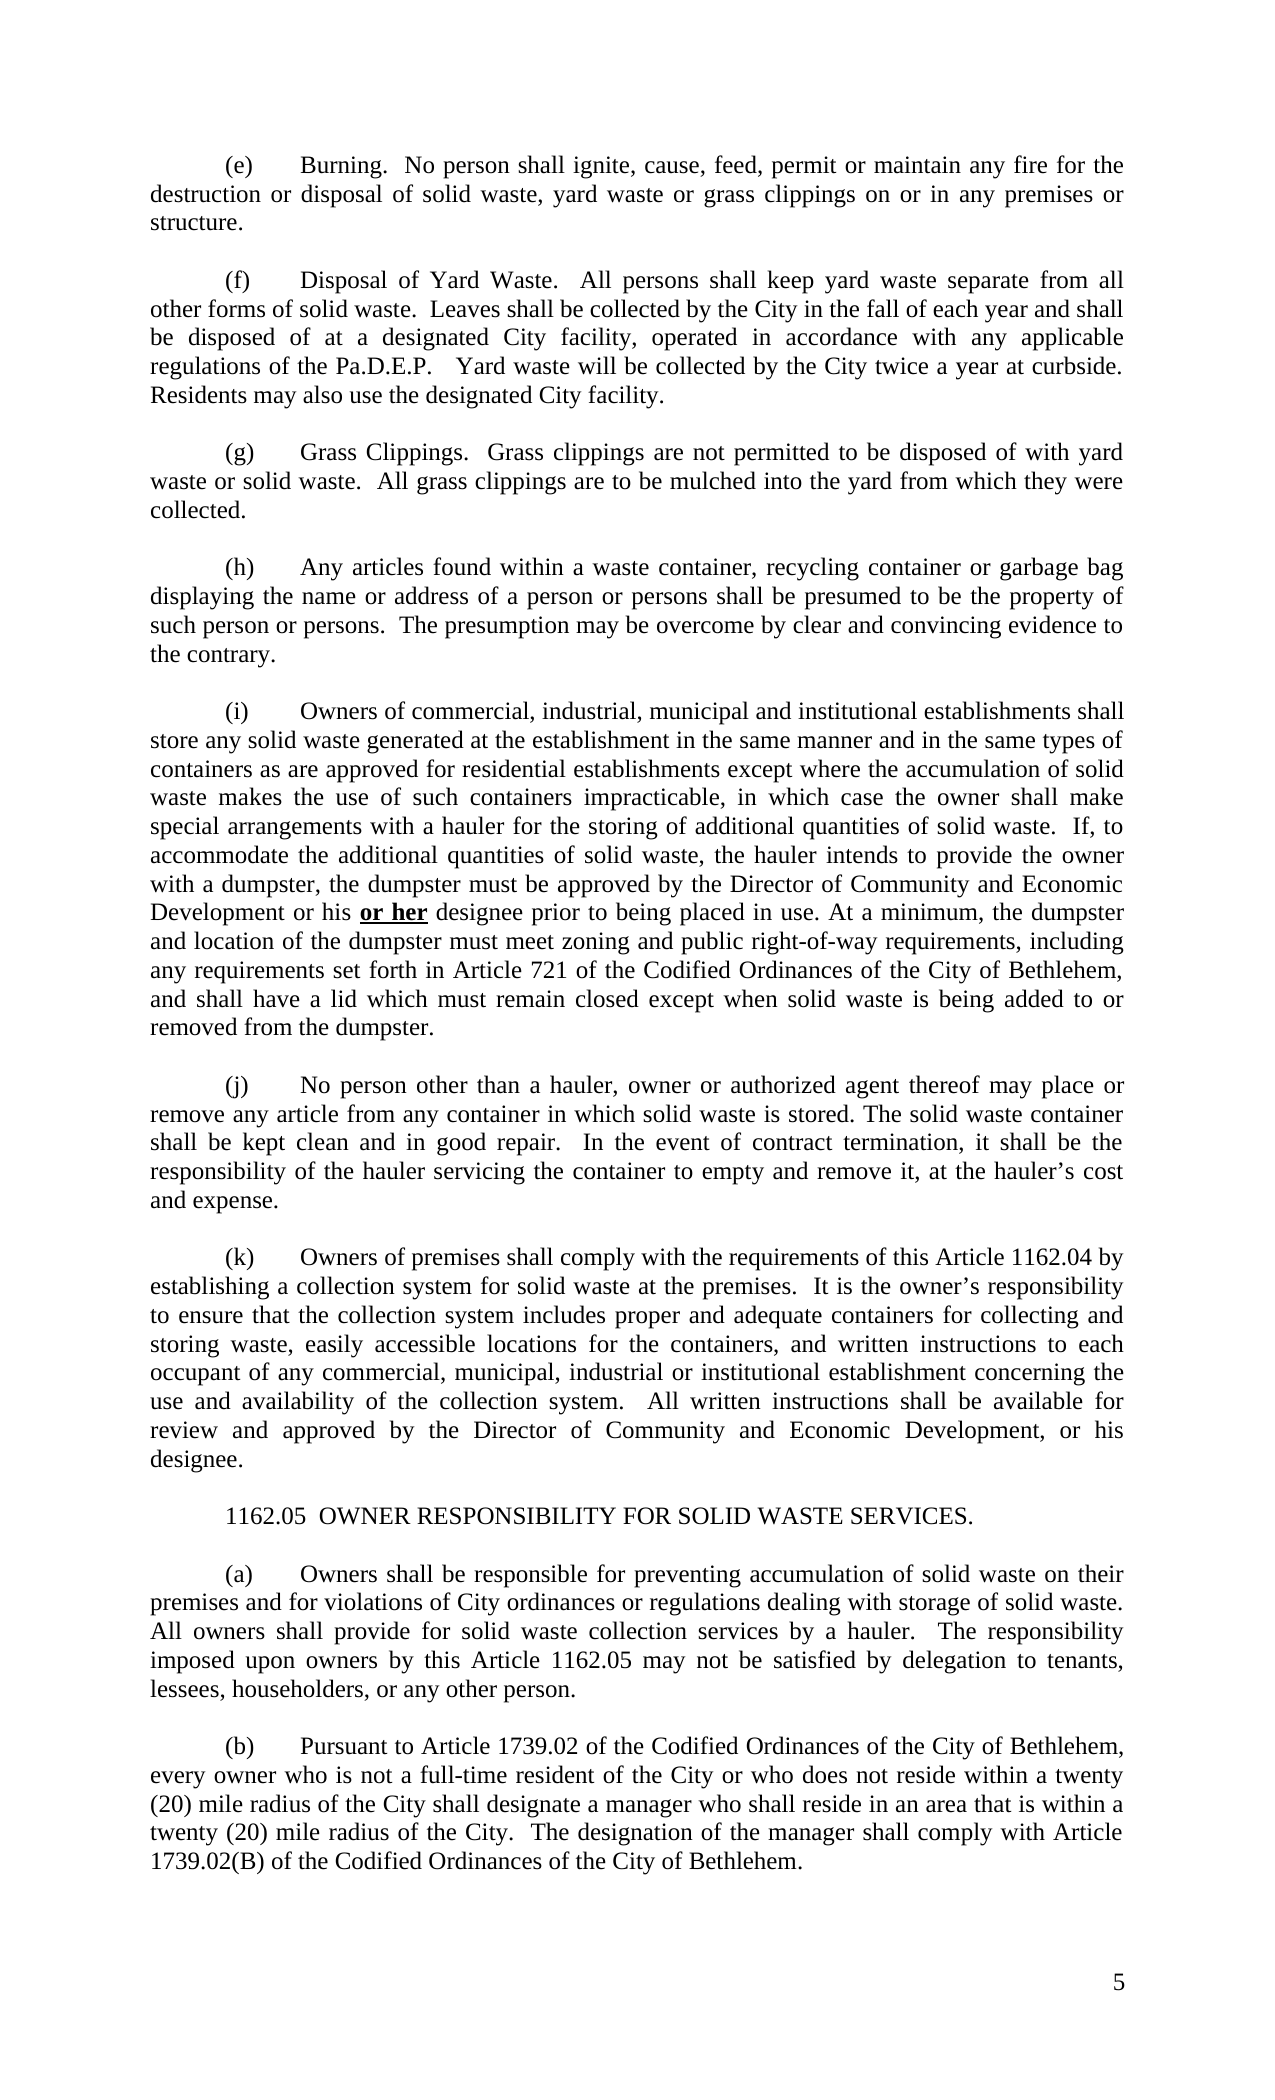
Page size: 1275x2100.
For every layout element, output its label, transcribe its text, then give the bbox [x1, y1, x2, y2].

text (i) Owners of commercial, industrial, municipal and institutional establishments shall store any solid waste generated at the establishment in the same manner and in the same types of containers as are approved for residential establishments except where the accumulation of solid waste makes the use of such containers impracticable, in which case the owner shall make special arrangements with a hauler for the storing of additional quantities of solid waste. If, to accommodate the additional quantities of solid waste, the hauler intends to provide the owner with a dumpster, the dumpster must be approved by the Director of Community and Economic Development or his or her designee prior to being placed in use. At a minimum, the dumpster and location of the dumpster must meet zoning and public right-of-way requirements, including any requirements set forth in Article 721 of the Codified Ordinances of the City of Bethlehem, and shall have a lid which must remain closed except when solid waste is being added to or removed from the dumpster. [150, 696, 1125, 1041]
text 1162.05 OWNER RESPONSIBILITY FOR SOLID WASTE SERVICES. [150, 1501, 1125, 1530]
text (f) Disposal of Yard Waste. All persons shall keep yard waste separate from all other forms of solid waste. Leaves shall be collected by the City in the fall of each year and shall be disposed of at a designated City facility, operated in accordance with any applicable regulations of the Pa.D.E.P. Yard waste will be collected by the City twice a year at curbside. Residents may also use the designated City facility. [150, 265, 1125, 409]
text (h) Any articles found within a waste container, recycling container or garbage bag displaying the name or address of a person or persons shall be presumed to be the property of such person or persons. The presumption may be overcome by clear and convincing evidence to the contrary. [150, 552, 1125, 667]
text (e) Burning. No person shall ignite, cause, feed, permit or maintain any fire for the destruction or disposal of solid waste, yard waste or grass clippings on or in any premises or structure. [150, 150, 1125, 236]
text (g) Grass Clippings. Grass clippings are not permitted to be disposed of with yard waste or solid waste. All grass clippings are to be mulched into the yard from which they were collected. [150, 437, 1125, 524]
text (j) No person other than a hauler, owner or authorized agent thereof may place or remove any article from any container in which solid waste is stored. The solid waste container shall be kept clean and in good repair. In the event of contract termination, it shall be the responsibility of the hauler servicing the container to empty and remove it, at the hauler’s cost and expense. [150, 1070, 1125, 1214]
text (k) Owners of premises shall comply with the requirements of this Article 1162.04 by establishing a collection system for solid waste at the premises. It is the owner’s responsibility to ensure that the collection system includes proper and adequate containers for collecting and storing waste, easily accessible locations for the containers, and written instructions to each occupant of any commercial, municipal, industrial or institutional establishment concerning the use and availability of the collection system. All written instructions shall be available for review and approved by the Director of Community and Economic Development, or his designee. [150, 1242, 1125, 1472]
text (a) Owners shall be responsible for preventing accumulation of solid waste on their premises and for violations of City ordinances or regulations dealing with storage of solid waste. All owners shall provide for solid waste collection services by a hauler. The responsibility imposed upon owners by this Article 1162.05 may not be satisfied by delegation to tenants, lessees, householders, or any other person. [150, 1559, 1125, 1702]
text (b) Pursuant to Article 1739.02 of the Codified Ordinances of the City of Bethlehem, every owner who is not a full-time resident of the City or who does not reside within a twenty (20) mile radius of the City shall designate a manager who shall reside in an area that is within a twenty (20) mile radius of the City. The designation of the manager shall comply with Article 1739.02(B) of the Codified Ordinances of the City of Bethlehem. [150, 1731, 1125, 1875]
